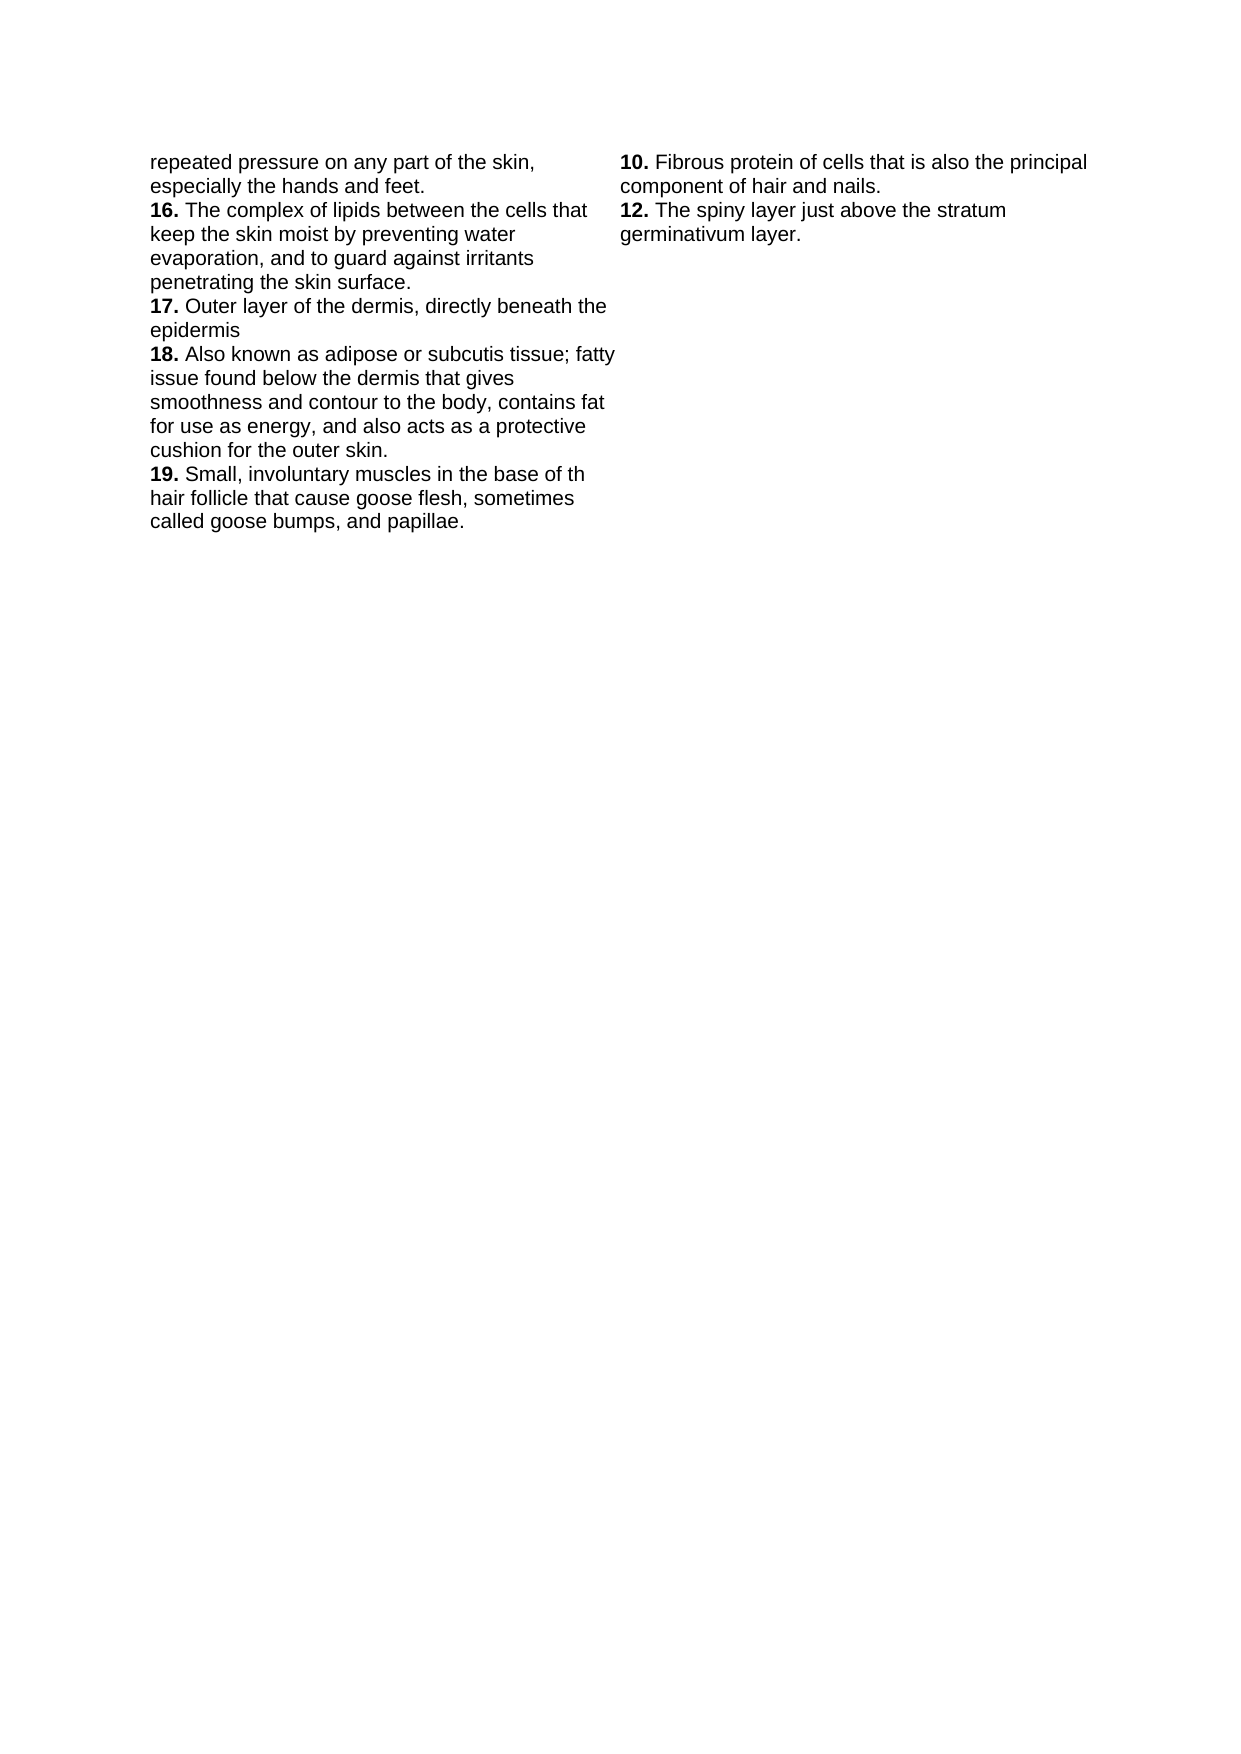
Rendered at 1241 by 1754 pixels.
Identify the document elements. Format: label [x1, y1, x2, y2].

table_header [150, 150, 620, 533]
table_header [620, 150, 1090, 533]
